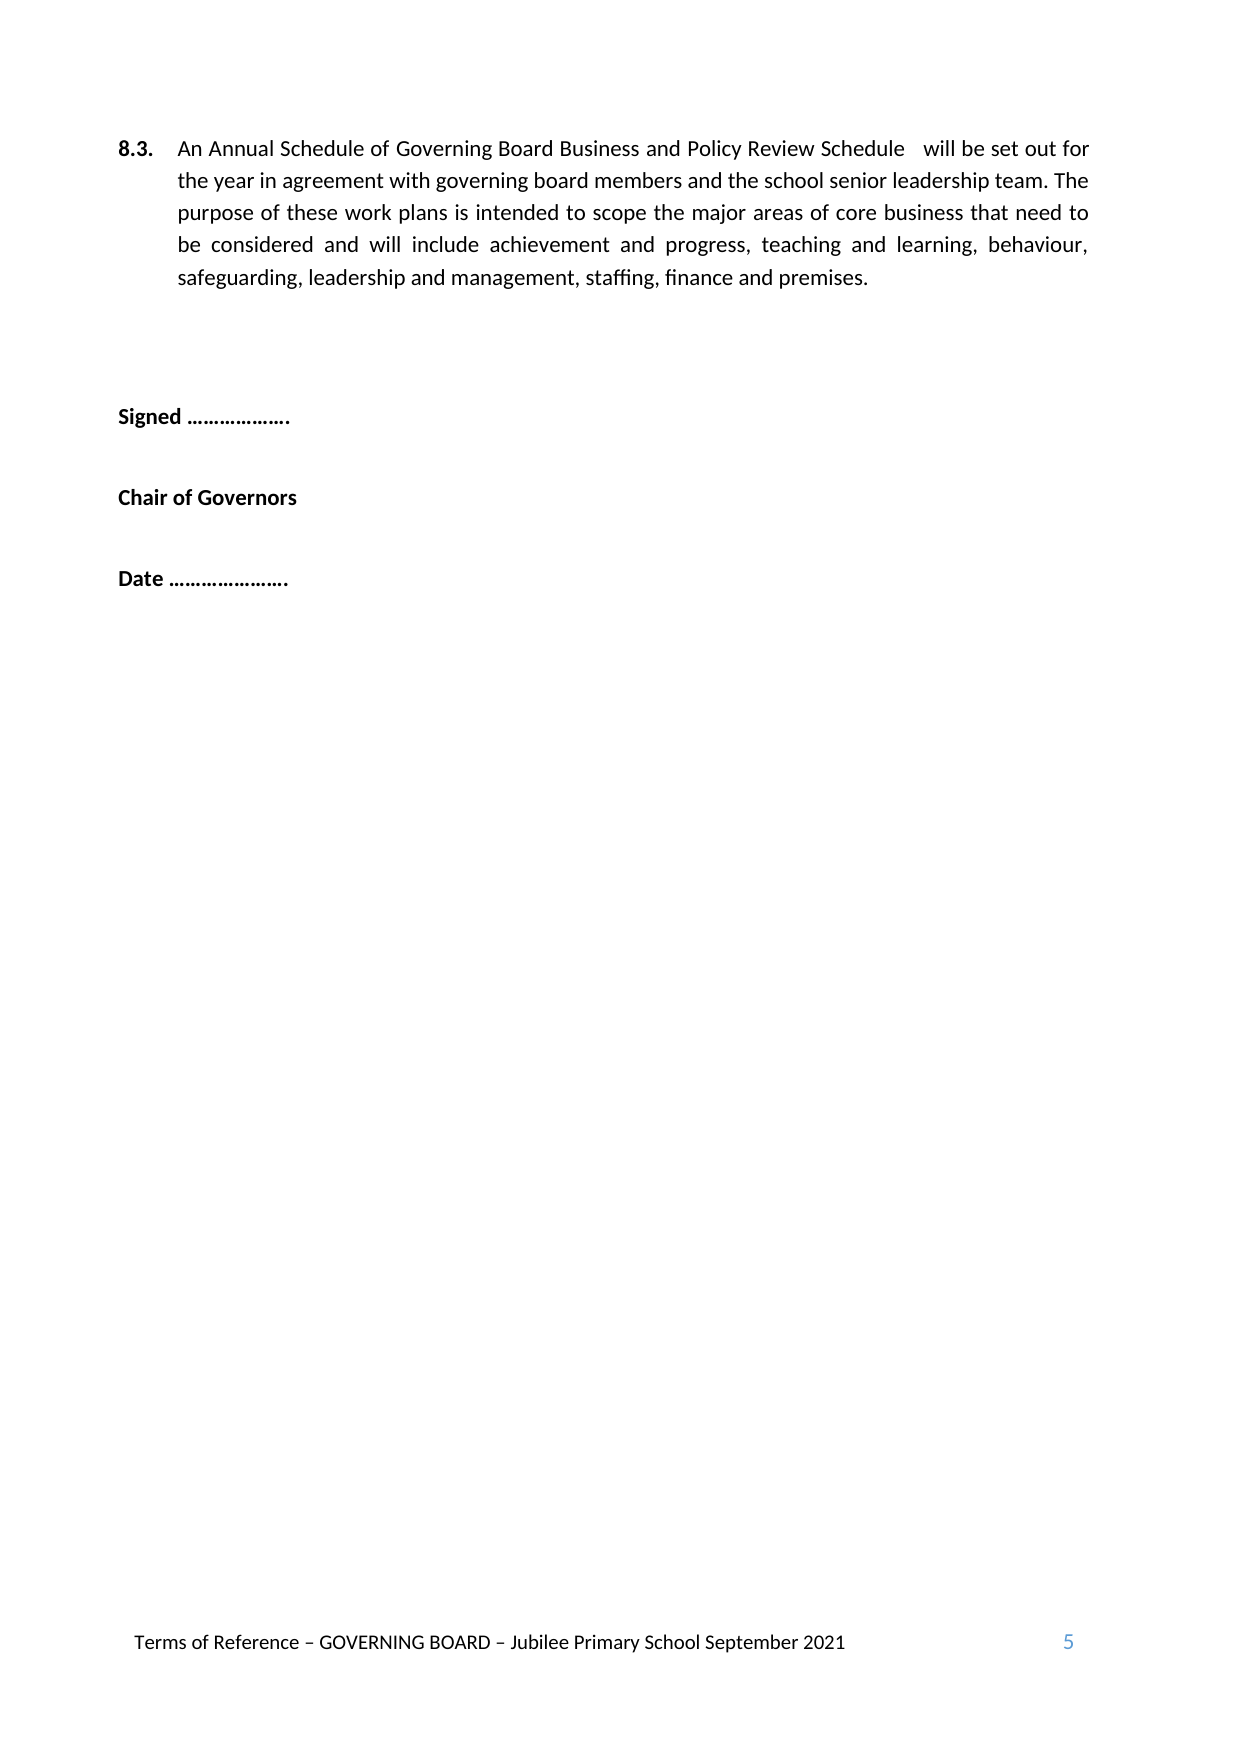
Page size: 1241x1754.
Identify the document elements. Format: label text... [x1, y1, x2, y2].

list An Annual Schedule of Governing Board Business and Policy Review Schedule will be set out for the year in agreement with governing board members and the school senior leadership team. The purpose of these work plans is intended to scope the major areas of core business that need to be considered and will include achievement and progress, teaching and learning, behaviour, safeguarding, leadership and management, staffing, finance and premises. [118, 134, 1090, 291]
text Signed ………………. [118, 402, 1090, 430]
text Chair of Governors [118, 483, 1090, 511]
text Date …………………. [118, 564, 1090, 592]
